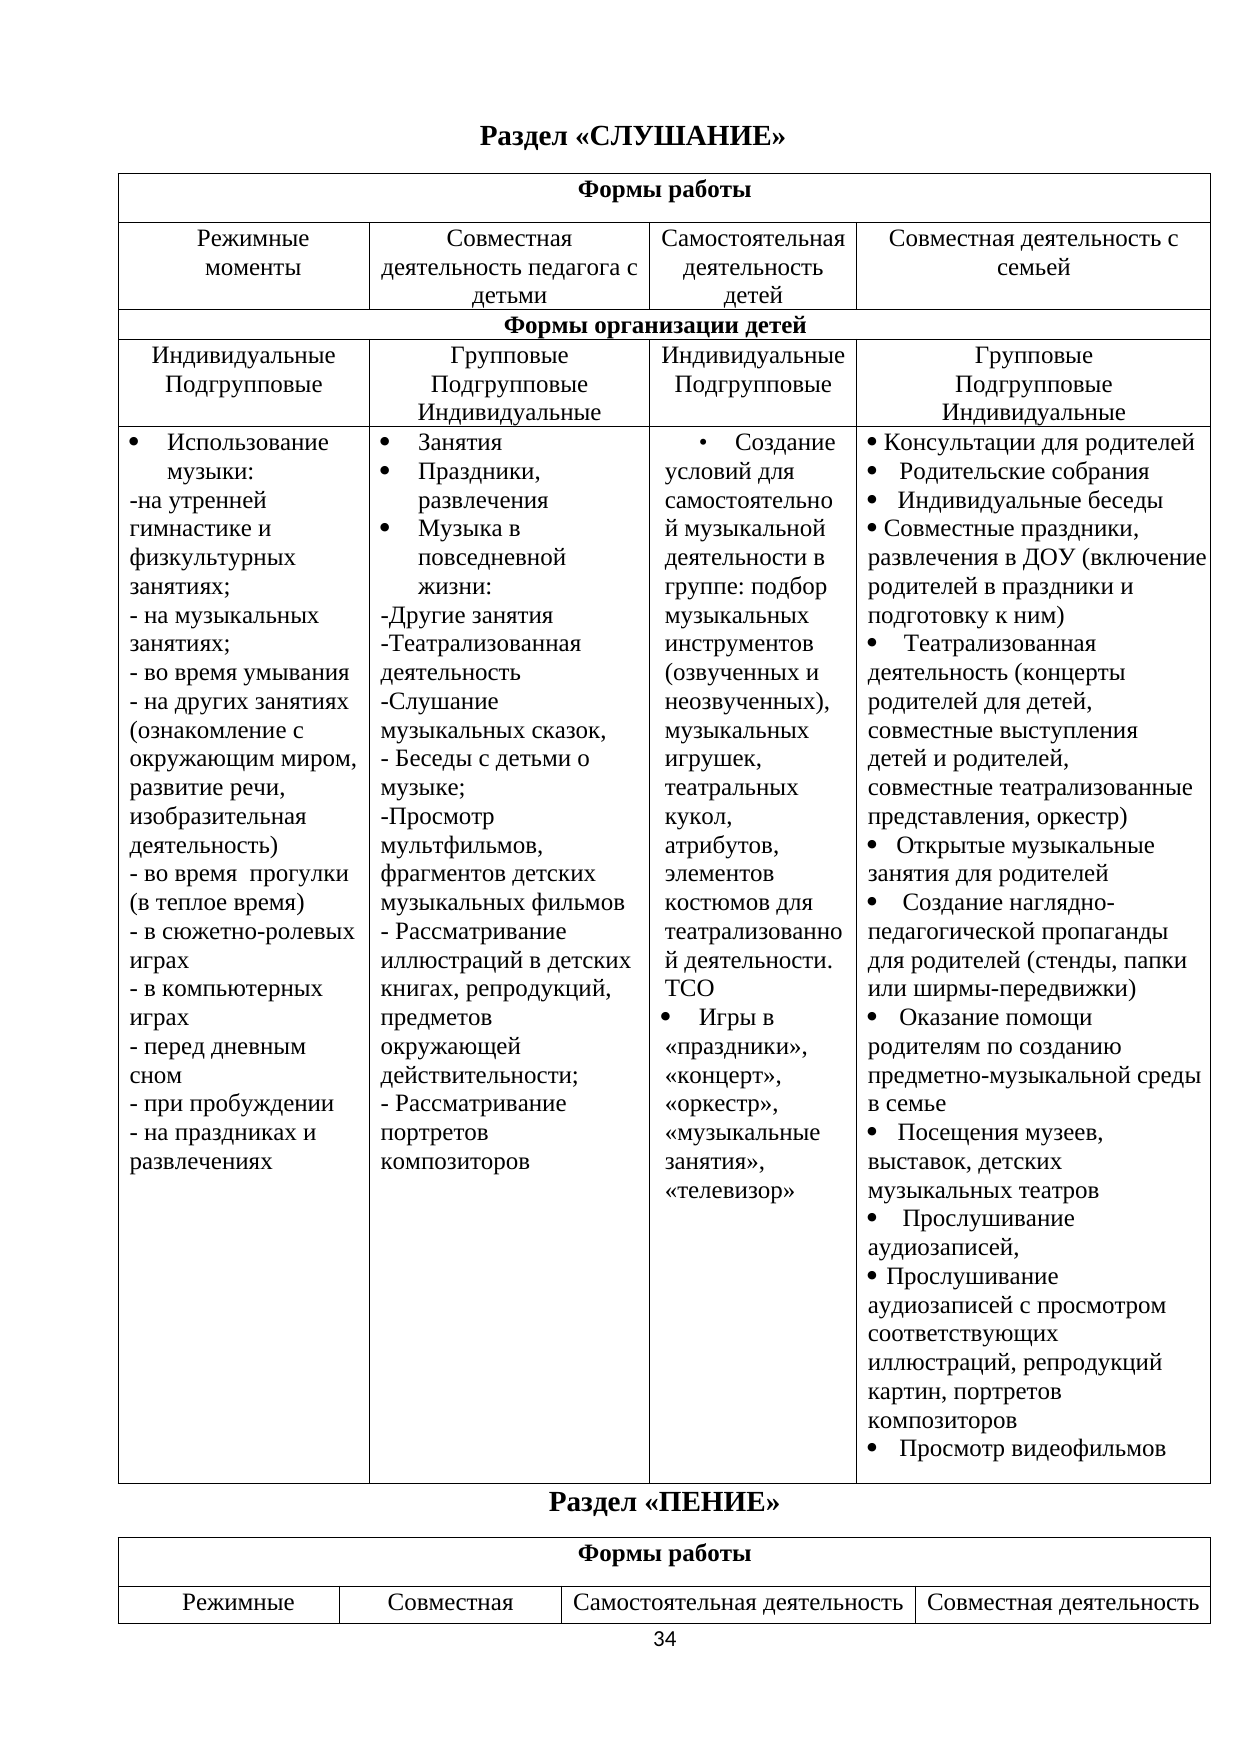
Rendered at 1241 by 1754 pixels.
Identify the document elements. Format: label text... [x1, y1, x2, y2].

table_cell Совместная деятельность педагога с детьми [370, 223, 649, 309]
table_header Формы работы [119, 174, 1210, 222]
table_cell Консультации для родителей Родительские собрания Индивидуальные беседы Совместные праздники, развлечения в ДОУ (включение родителей в праздники и подготовку к ним) Театрализованная деятельность (концерты родителей для детей, совместные выступления детей и родителей, совместные театрализованные представления, оркестр) Открытые музыкальные занятия для родителей Создание наглядно-педагогической пропаганды для родителей (стенды, папки или ширмы-передвижки) Оказание помощи родителям по созданию предметно-музыкальной среды в семье Посещения музеев, выставок, детских музыкальных театров Прослушивание аудиозаписей, Прослушивание аудиозаписей с просмотром соответствующих иллюстраций, репродукций картин, портретов композиторов Просмотр видеофильмов [857, 427, 1210, 1483]
table_header Формы работы [119, 1538, 1210, 1586]
text Раздел «СЛУШАНИЕ» [133, 118, 1133, 152]
table_cell Режимные моменты [119, 223, 369, 309]
table_cell Режимные моменты [119, 1587, 339, 1623]
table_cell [340, 1587, 561, 1623]
text Раздел «ПЕНИЕ» [177, 1484, 1152, 1518]
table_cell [562, 1587, 915, 1623]
table_cell Занятия Праздники, развлечения Музыка в повседневной жизни: -Другие занятия -Театрализованная деятельность -Слушание музыкальных сказок, - Беседы с детьми о музыке; -Просмотр мультфильмов, фрагментов детских музыкальных фильмов - Рассматривание иллюстраций в детских книгах, репродукций, предметов окружающей действительности; - Рассматривание портретов композиторов [370, 427, 649, 1483]
table_cell Индивидуальные Подгрупповые [650, 340, 856, 426]
table_cell Совместная деятельность с семьей [857, 223, 1210, 309]
table_cell Индивидуальные Подгрупповые [119, 340, 369, 426]
table_cell Использование музыки: -на утренней гимнастике и физкультурных занятиях; - на музыкальных занятиях; - во время умывания - на других занятиях (ознакомление с окружающим миром, развитие речи, изобразительная деятельность) - во время прогулки (в теплое время) - в сюжетно-ролевых играх - в компьютерных играх - перед дневным сном - при пробуждении - на праздниках и развлечениях [119, 427, 369, 1483]
table_cell Создание условий для самостоятельной музыкальной деятельности в группе: подбор музыкальных инструментов (озвученных и неозвученных), музыкальных игрушек, театральных кукол, атрибутов, элементов костюмов для театрализованной деятельности. ТСО Игры в «праздники», «концерт», «оркестр», «музыкальные занятия», «телевизор» [650, 427, 856, 1483]
table_cell Групповые Подгрупповые Индивидуальные [857, 340, 1210, 426]
table_cell Формы организации детей [119, 310, 1210, 339]
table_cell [916, 1587, 1210, 1623]
table_cell Групповые Подгрупповые Индивидуальные [370, 340, 649, 426]
table_cell Самостоятельная деятельность детей [650, 223, 856, 309]
